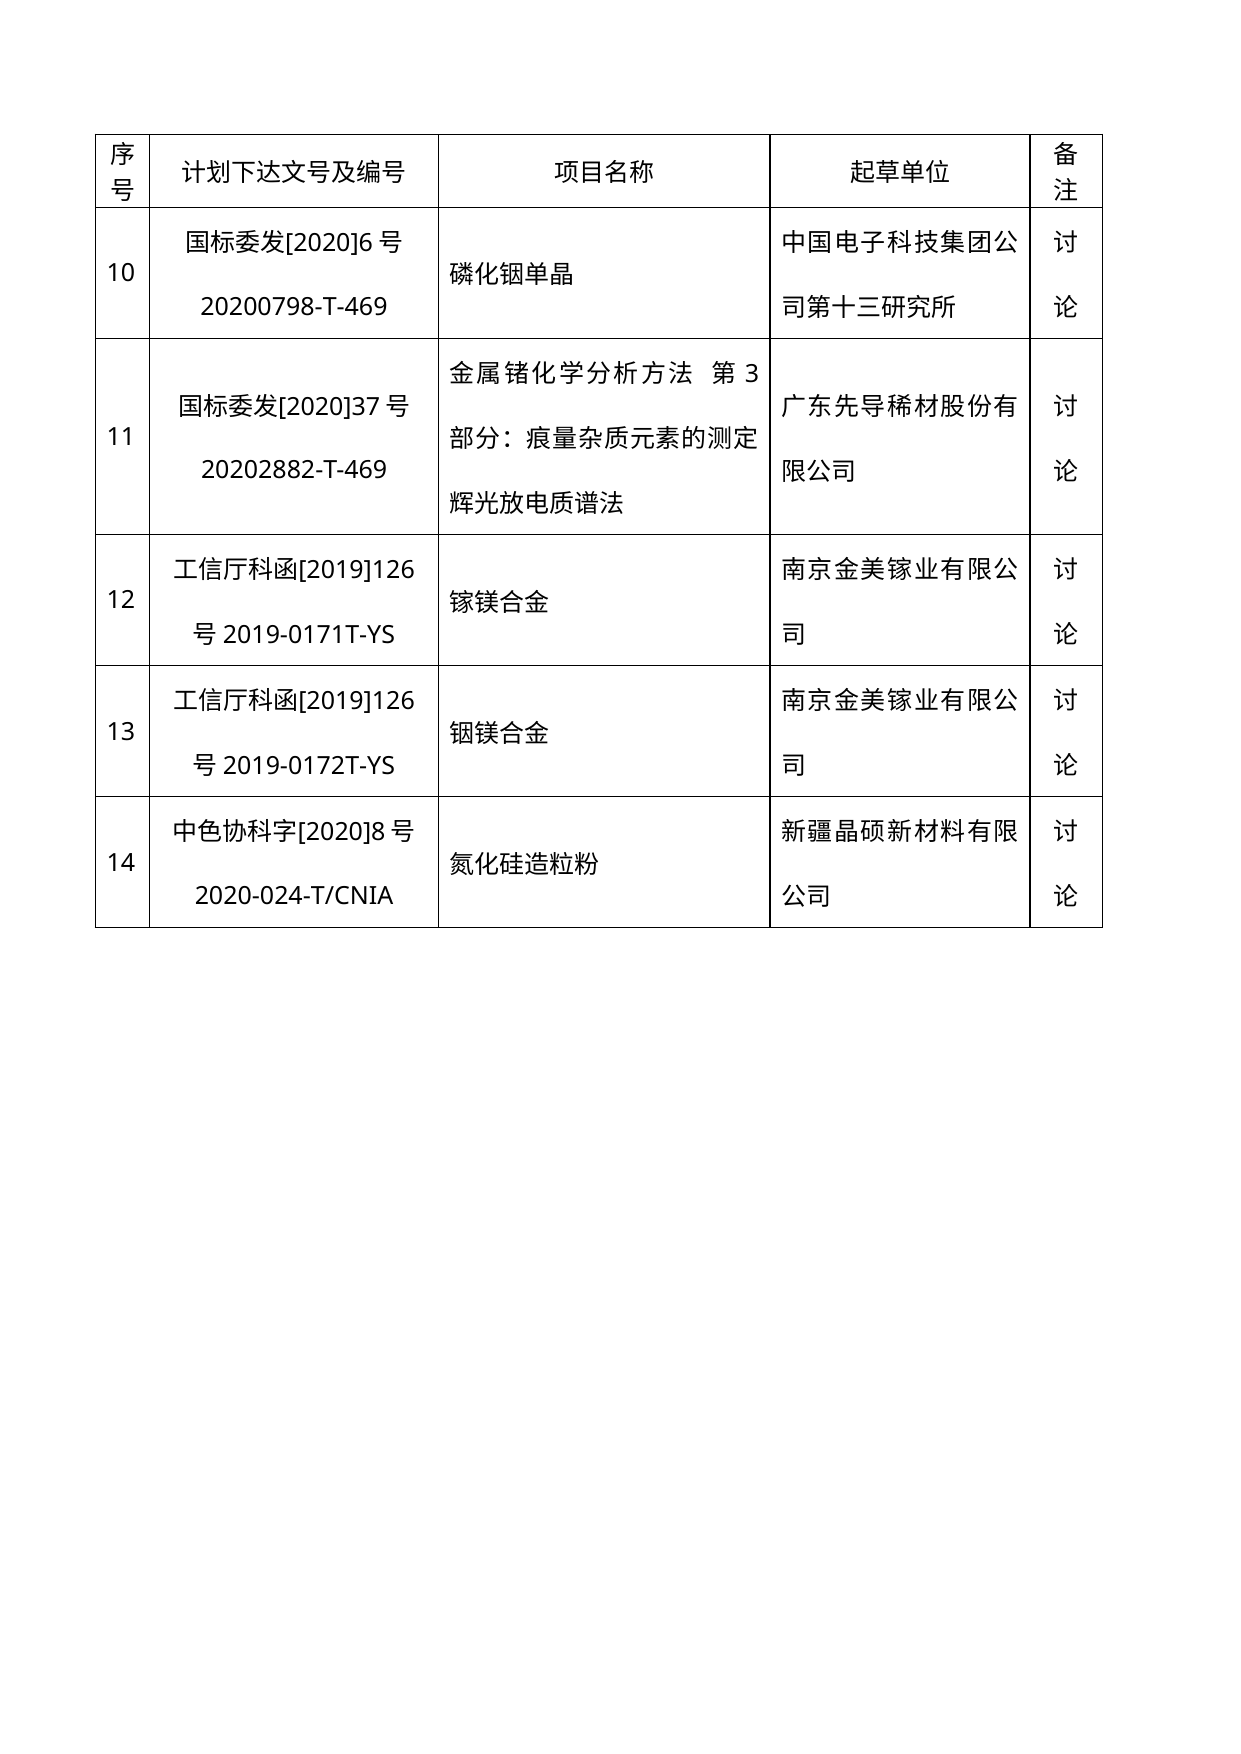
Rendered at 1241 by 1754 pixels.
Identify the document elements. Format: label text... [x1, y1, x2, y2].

table_cell 讨论 [1031, 666, 1102, 796]
table_cell 国标委发[2020]6号20200798-T-469 [150, 208, 438, 338]
table_header 起草单位 [771, 135, 1029, 207]
table_header 计划下达文号及编号 [150, 135, 438, 207]
table_cell [96, 208, 149, 338]
table_cell 讨论 [1031, 208, 1102, 338]
table_cell 工信厅科函[2019]126号2019-0171T-YS [150, 535, 438, 665]
table_cell 镓镁合金 [439, 535, 769, 665]
table_cell 讨论 [1031, 339, 1102, 534]
table_cell 工信厅科函[2019]126号2019-0172T-YS [150, 666, 438, 796]
table_cell 南京金美镓业有限公司 [771, 535, 1029, 665]
table_header 项目名称 [439, 135, 769, 207]
table_cell 南京金美镓业有限公司 [771, 666, 1029, 796]
table_cell [96, 666, 149, 796]
table_cell 氮化硅造粒粉 [439, 797, 769, 927]
table_cell 新疆晶硕新材料有限公司 [771, 797, 1029, 927]
table_cell 铟镁合金 [439, 666, 769, 796]
table_cell 国标委发[2020]37号20202882-T-469 [150, 339, 438, 534]
table_cell 讨论 [1031, 797, 1102, 927]
table_cell [96, 797, 149, 927]
table_cell 金属锗化学分析方法 第3部分：痕量杂质元素的测定 辉光放电质谱法 [439, 339, 769, 534]
table_header 备注 [1031, 135, 1102, 207]
table_header 序号 [96, 135, 149, 207]
table_cell [96, 339, 149, 534]
table_cell 广东先导稀材股份有限公司 [771, 339, 1029, 534]
table_cell [96, 535, 149, 665]
table_cell 中色协科字[2020]8号2020-024-T/CNIA [150, 797, 438, 927]
table_cell 中国电子科技集团公司第十三研究所 [771, 208, 1029, 338]
table_cell 讨论 [1031, 535, 1102, 665]
table_cell 磷化铟单晶 [439, 208, 769, 338]
